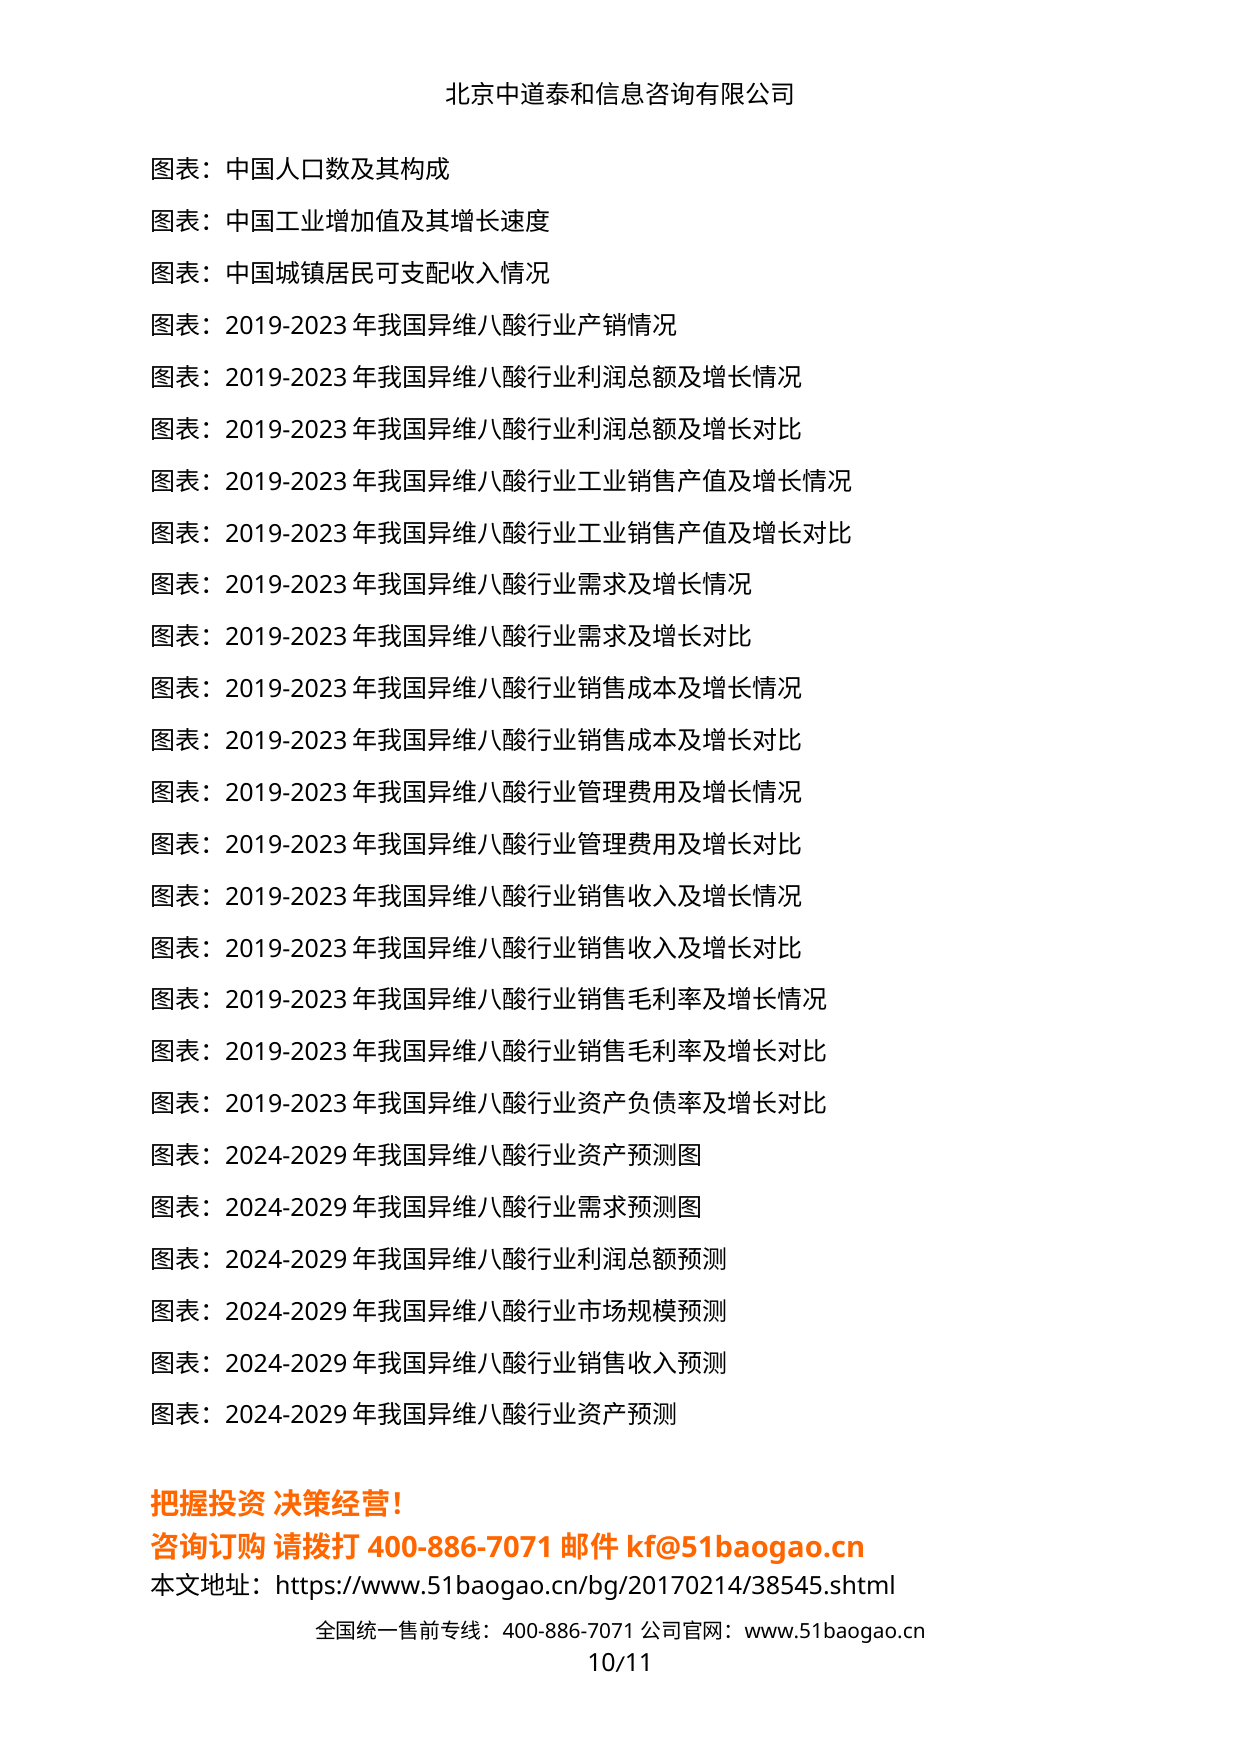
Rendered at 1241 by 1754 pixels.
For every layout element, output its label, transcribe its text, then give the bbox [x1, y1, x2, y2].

text 图表：2019-2023年我国异维八酸行业管理费用及增长对比 [150, 824, 1090, 861]
text 图表：2024-2029年我国异维八酸行业资产预测图 [150, 1136, 1090, 1172]
text 图表：2019-2023年我国异维八酸行业销售毛利率及增长对比 [150, 1032, 1090, 1068]
text 图表：2019-2023年我国异维八酸行业需求及增长情况 [150, 565, 1090, 601]
text 图表：2019-2023年我国异维八酸行业销售收入及增长对比 [150, 928, 1090, 964]
text 图表：中国工业增加值及其增长速度 [150, 202, 1090, 238]
text 图表：2019-2023年我国异维八酸行业资产负债率及增长对比 [150, 1084, 1090, 1120]
text 图表：2019-2023年我国异维八酸行业管理费用及增长情况 [150, 772, 1090, 809]
text 图表：2019-2023年我国异维八酸行业工业销售产值及增长情况 [150, 461, 1090, 497]
text 图表：2019-2023年我国异维八酸行业销售毛利率及增长情况 [150, 980, 1090, 1016]
text 图表：2019-2023年我国异维八酸行业产销情况 [150, 306, 1090, 342]
text 图表：2019-2023年我国异维八酸行业利润总额及增长对比 [150, 409, 1090, 446]
text 图表：2019-2023年我国异维八酸行业销售成本及增长情况 [150, 669, 1090, 705]
text 图表：2024-2029年我国异维八酸行业销售收入预测 [150, 1343, 1090, 1379]
text 图表：2019-2023年我国异维八酸行业销售收入及增长情况 [150, 876, 1090, 912]
text 图表：2024-2029年我国异维八酸行业市场规模预测 [150, 1291, 1090, 1327]
text 图表：中国城镇居民可支配收入情况 [150, 254, 1090, 290]
text 图表：中国人口数及其构成 [150, 150, 1090, 186]
text 图表：2019-2023年我国异维八酸行业需求及增长对比 [150, 617, 1090, 653]
text 图表：2024-2029年我国异维八酸行业资产预测 [150, 1395, 1090, 1431]
text 图表：2019-2023年我国异维八酸行业利润总额及增长情况 [150, 357, 1090, 394]
text 图表：2024-2029年我国异维八酸行业需求预测图 [150, 1187, 1090, 1224]
text 图表：2024-2029年我国异维八酸行业利润总额预测 [150, 1239, 1090, 1276]
text 图表：2019-2023年我国异维八酸行业销售成本及增长对比 [150, 721, 1090, 757]
text 图表：2019-2023年我国异维八酸行业工业销售产值及增长对比 [150, 513, 1090, 549]
text 把握投资 决策经营！咨询订购 请拨打 400-886-7071 邮件 kf@51baogao.cn本文地址：https://www.51baogao.cn/bg/20170214/38545.shtml [150, 1447, 1090, 1602]
